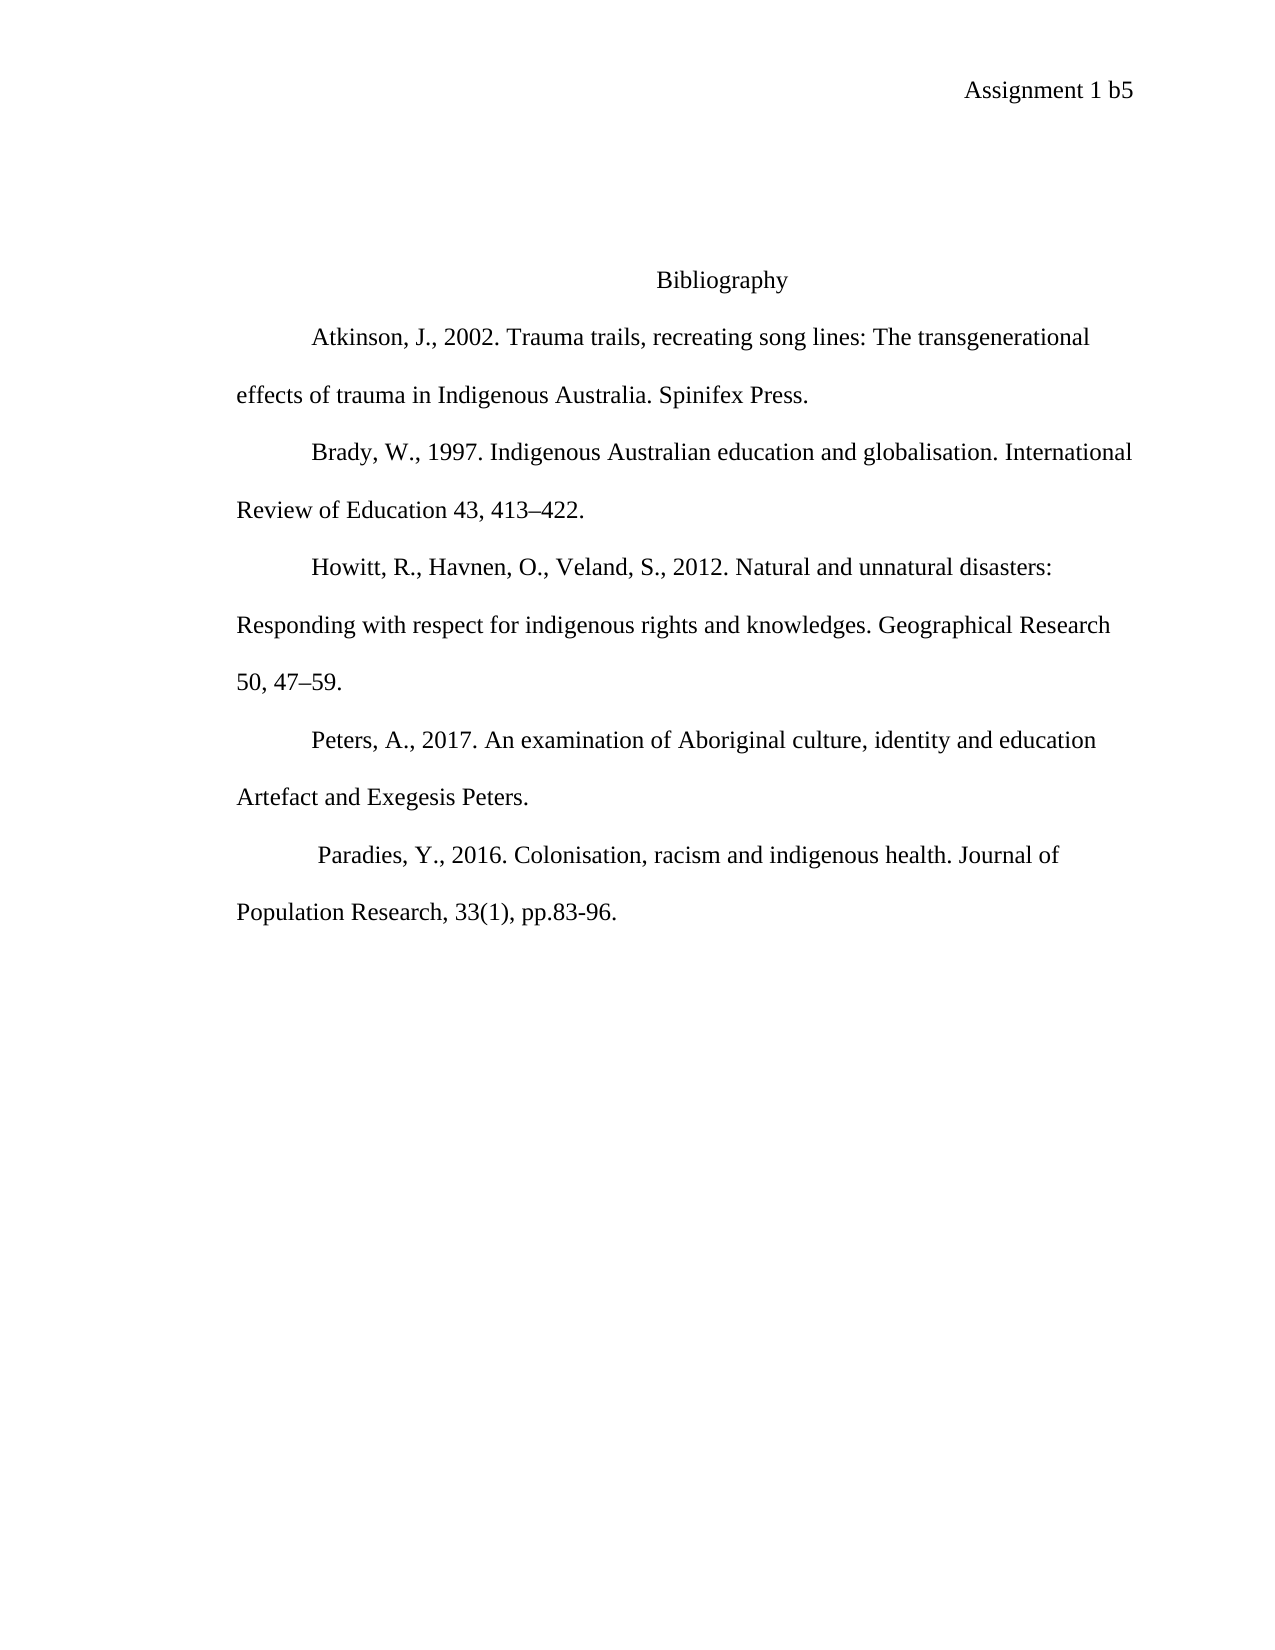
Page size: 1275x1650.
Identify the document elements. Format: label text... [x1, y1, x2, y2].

text Howitt, R., Havnen, O., Veland, S., 2012. Natural and unnatural disasters: Responding with respect for indigenous rights and knowledges. Geographical Research 50, 47–59. [236, 552, 1133, 696]
text Bibliography [236, 265, 1133, 294]
text Brady, W., 1997. Indigenous Australian education and globalisation. International Review of Education 43, 413–422. [236, 437, 1133, 524]
text Peters, A., 2017. An examination of Aboriginal culture, identity and education Artefact and Exegesis Peters. [236, 725, 1133, 811]
text Paradies, Y., 2016. Colonisation, racism and indigenous health. Journal of Population Research, 33(1), pp.83-96. [236, 840, 1133, 926]
text Atkinson, J., 2002. Trauma trails, recreating song lines: The transgenerational effects of trauma in Indigenous Australia. Spinifex Press. [236, 322, 1133, 409]
